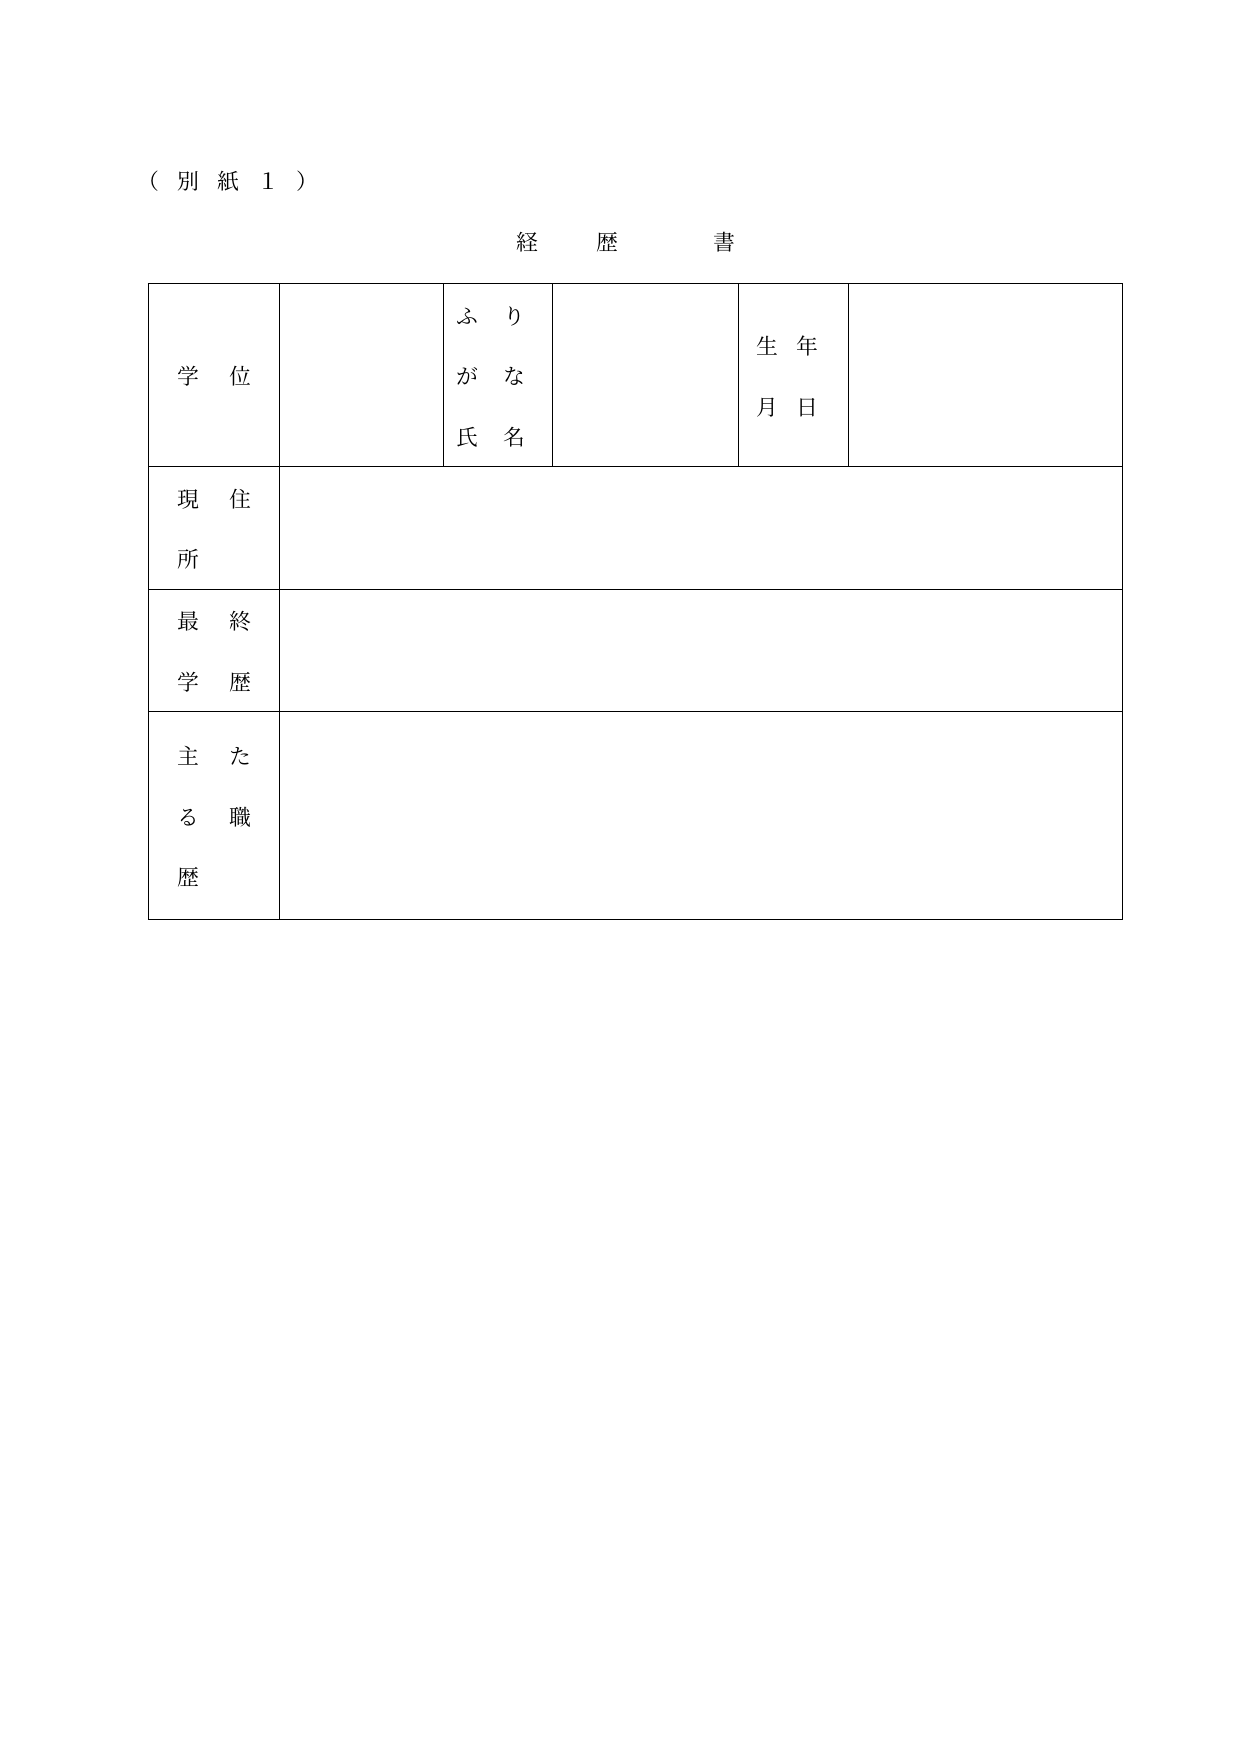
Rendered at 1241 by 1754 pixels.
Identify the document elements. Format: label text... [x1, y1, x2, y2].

table_cell [280, 590, 1122, 711]
text （別紙１） [137, 149, 1132, 210]
table_header 生年月日 [739, 284, 848, 466]
table_header ふりがな 氏名 [444, 284, 552, 466]
table_header 学位 [149, 284, 279, 466]
table_header [280, 284, 443, 466]
table_cell [280, 712, 1122, 919]
table_cell 主たる職歴 [149, 712, 279, 919]
table_cell 現住所 [149, 467, 279, 588]
table_cell [280, 467, 1122, 588]
text 経歴書 [137, 210, 1132, 271]
table_header [849, 284, 1122, 466]
table_cell 最終学歴 [149, 590, 279, 711]
table_header [553, 284, 738, 466]
